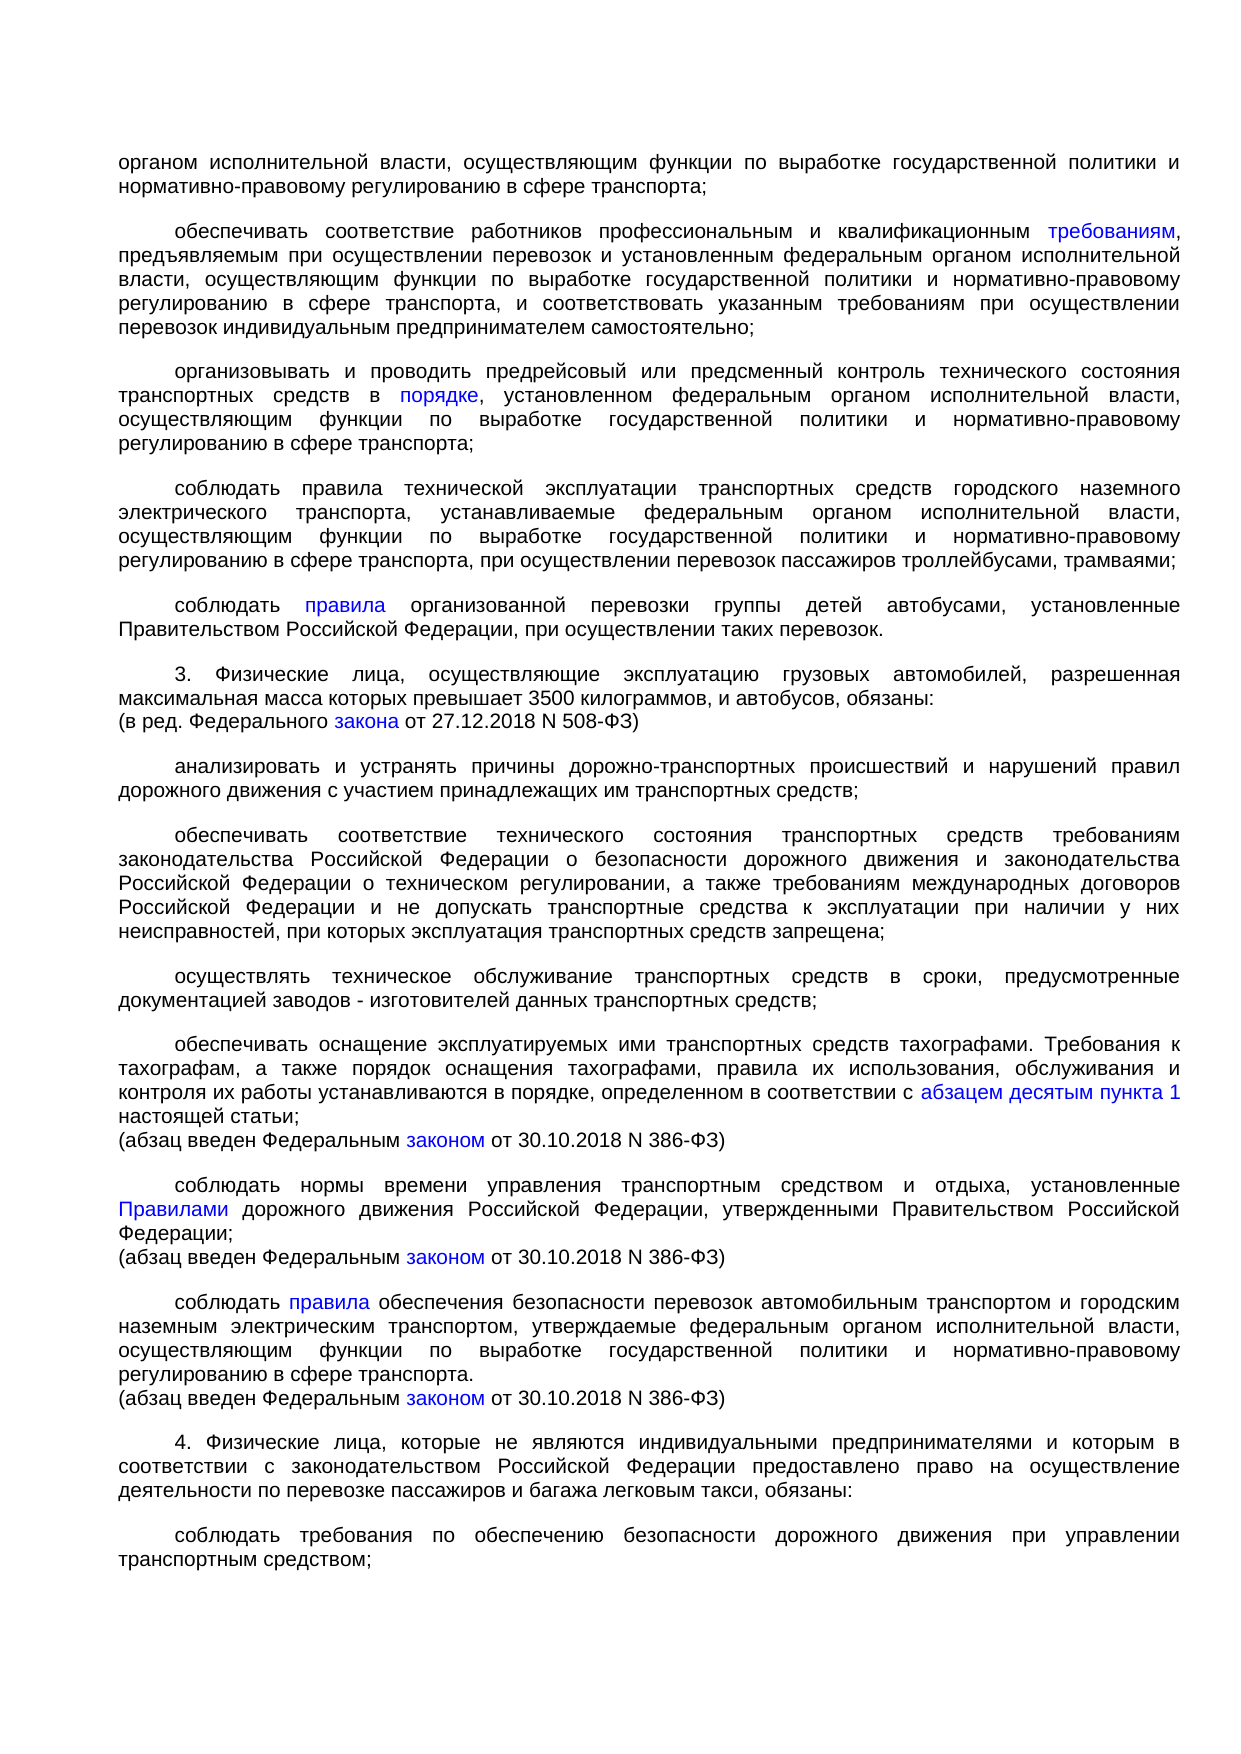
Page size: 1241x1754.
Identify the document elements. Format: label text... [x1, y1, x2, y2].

text обеспечивать оснащение эксплуатируемых ими транспортных средств тахографами. Требования к тахографам, а также порядок оснащения тахографами, правила их использования, обслуживания и контроля их работы устанавливаются в порядке, определенном в соответствии с абзацем десятым пункта 1 настоящей статьи; [118, 1032, 1181, 1128]
text (в ред. Федерального закона от 27.12.2018 N 508-ФЗ) [118, 709, 1181, 733]
text соблюдать правила организованной перевозки группы детей автобусами, установленные Правительством Российской Федерации, при осуществлении таких перевозок. [118, 593, 1181, 641]
text организовывать и проводить предрейсовый или предсменный контроль технического состояния транспортных средств в порядке, установленном федеральным органом исполнительной власти, осуществляющим функции по выработке государственной политики и нормативно-правовому регулированию в сфере транспорта; [118, 359, 1181, 455]
text обеспечивать соответствие работников профессиональным и квалификационным требованиям, предъявляемым при осуществлении перевозок и установленным федеральным органом исполнительной власти, осуществляющим функции по выработке государственной политики и нормативно-правовому регулированию в сфере транспорта, и соответствовать указанным требованиям при осуществлении перевозок индивидуальным предпринимателем самостоятельно; [118, 219, 1181, 338]
text 3. Физические лица, осуществляющие эксплуатацию грузовых автомобилей, разрешенная максимальная масса которых превышает 3500 килограммов, и автобусов, обязаны: [118, 661, 1181, 709]
text соблюдать правила обеспечения безопасности перевозок автомобильным транспортом и городским наземным электрическим транспортом, утверждаемые федеральным органом исполнительной власти, осуществляющим функции по выработке государственной политики и нормативно-правовому регулированию в сфере транспорта. [118, 1289, 1181, 1385]
text (абзац введен Федеральным законом от 30.10.2018 N 386-ФЗ) [118, 1245, 1181, 1269]
text осуществлять техническое обслуживание транспортных средств в сроки, предусмотренные документацией заводов - изготовителей данных транспортных средств; [118, 963, 1181, 1011]
text (абзац введен Федеральным законом от 30.10.2018 N 386-ФЗ) [118, 1128, 1181, 1152]
text соблюдать правила технической эксплуатации транспортных средств городского наземного электрического транспорта, устанавливаемые федеральным органом исполнительной власти, осуществляющим функции по выработке государственной политики и нормативно-правовому регулированию в сфере транспорта, при осуществлении перевозок пассажиров троллейбусами, трамваями; [118, 476, 1181, 572]
text обеспечивать соответствие технического состояния транспортных средств требованиям законодательства Российской Федерации о безопасности дорожного движения и законодательства Российской Федерации о техническом регулировании, а также требованиям международных договоров Российской Федерации и не допускать транспортные средства к эксплуатации при наличии у них неисправностей, при которых эксплуатация транспортных средств запрещена; [118, 823, 1181, 943]
text соблюдать нормы времени управления транспортным средством и отдыха, установленные Правилами дорожного движения Российской Федерации, утвержденными Правительством Российской Федерации; [118, 1173, 1181, 1245]
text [118, 150, 1181, 198]
text (абзац введен Федеральным законом от 30.10.2018 N 386-ФЗ) [118, 1385, 1181, 1409]
text 4. Физические лица, которые не являются индивидуальными предпринимателями и которым в соответствии с законодательством Российской Федерации предоставлено право на осуществление деятельности по перевозке пассажиров и багажа легковым такси, обязаны: [118, 1430, 1181, 1502]
text анализировать и устранять причины дорожно-транспортных происшествий и нарушений правил дорожного движения с участием принадлежащих им транспортных средств; [118, 754, 1181, 802]
text соблюдать требования по обеспечению безопасности дорожного движения при управлении транспортным средством; [118, 1523, 1181, 1571]
